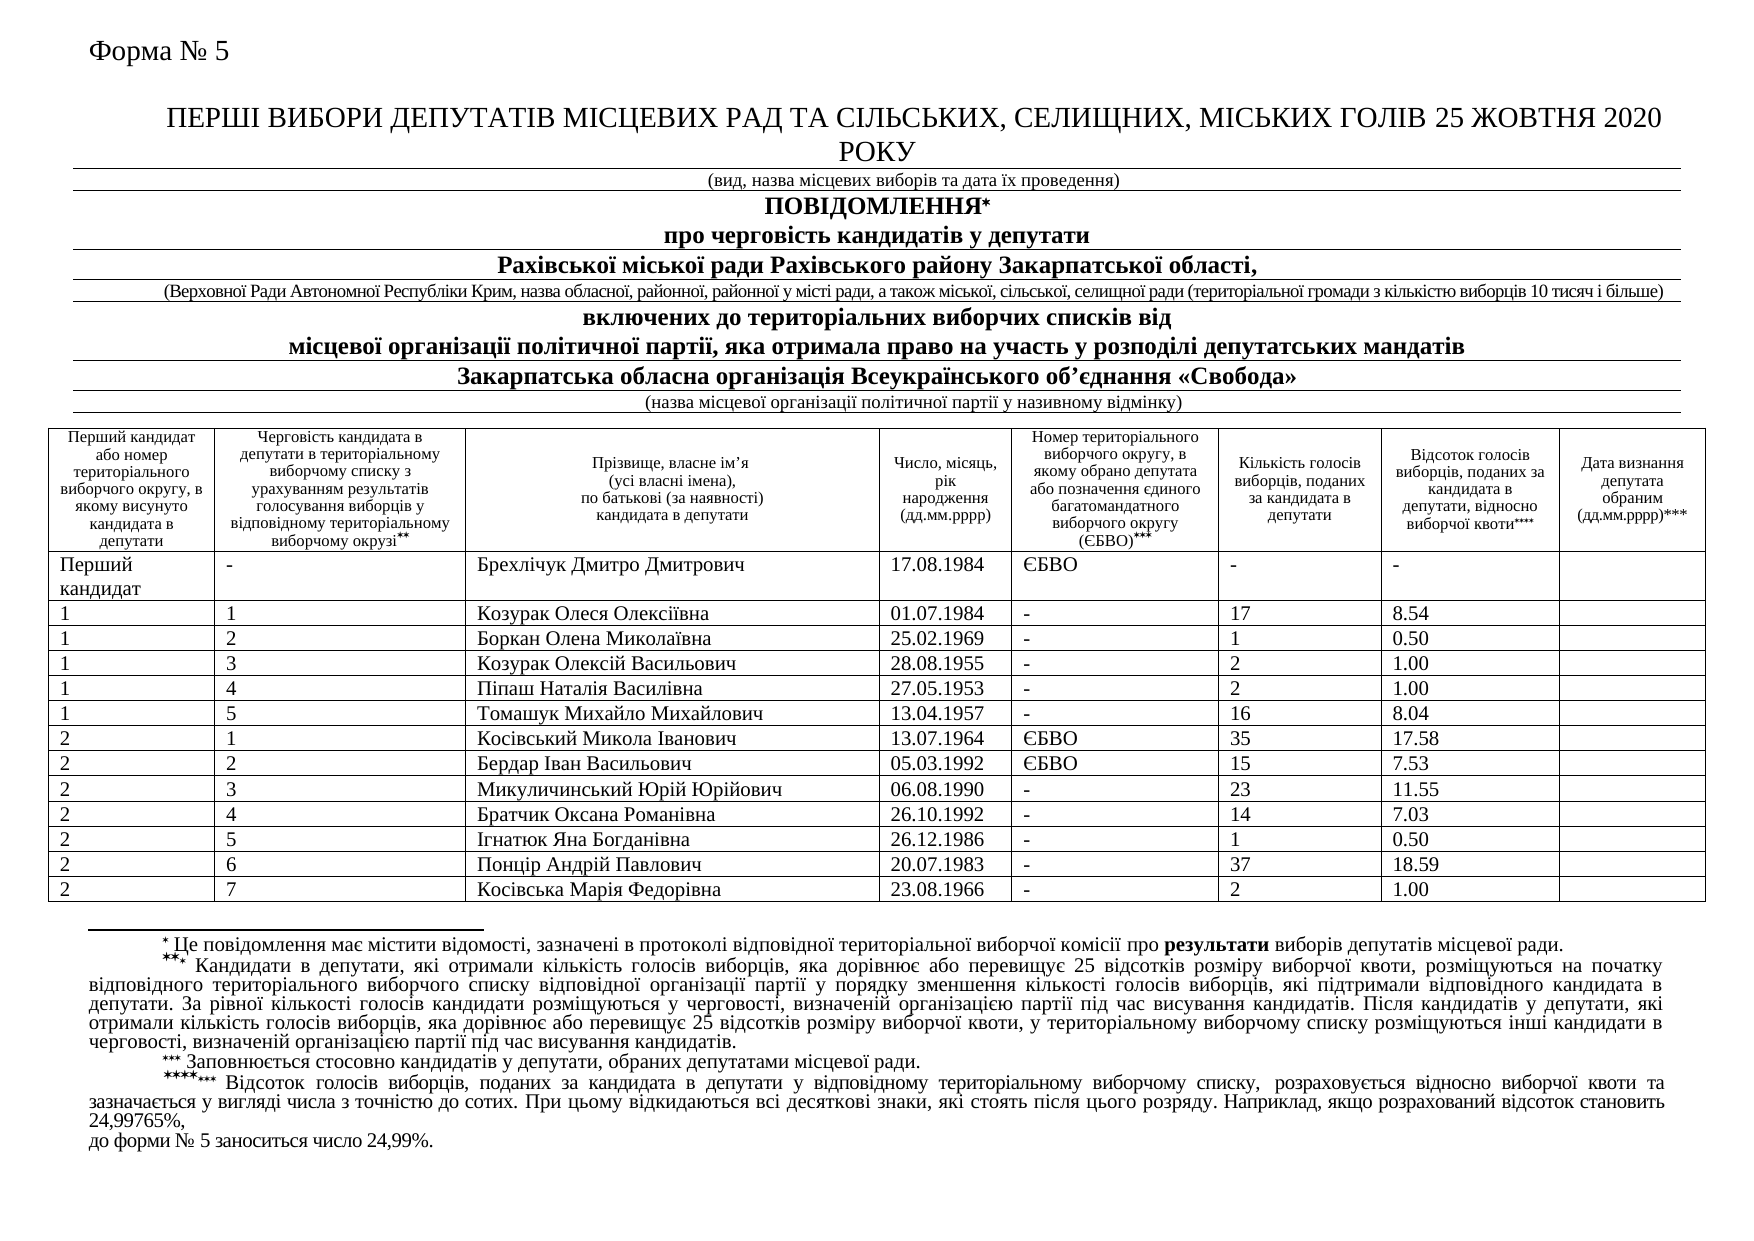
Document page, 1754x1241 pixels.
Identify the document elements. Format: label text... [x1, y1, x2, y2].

table_cell - [1012, 651, 1218, 675]
table_cell Закарпатська обласна організація Всеукраїнського об’єднання «Свобода» [73, 361, 1681, 389]
table_cell Микуличинський Юрій Юрійович [466, 776, 879, 801]
table_cell 17.08.1984 [880, 552, 1011, 600]
table_cell 17.58 [1382, 726, 1559, 750]
table_cell - [1012, 877, 1218, 901]
table_cell 2 [49, 726, 214, 750]
table_cell 18.59 [1382, 852, 1559, 876]
table_cell 28.08.1955 [880, 651, 1011, 675]
table_cell 2 [215, 751, 465, 775]
table_header Число, місяць, рік народження (дд.мм.рррр) [880, 429, 1011, 551]
table_cell [1560, 651, 1705, 675]
table_cell 1 [215, 726, 465, 750]
table_cell 2 [49, 827, 214, 851]
table_cell - [1012, 676, 1218, 700]
table_cell 1 [49, 676, 214, 700]
table_cell 7 [215, 877, 465, 901]
table_cell 16 [1219, 701, 1381, 725]
table_cell 25.02.1969 [880, 626, 1011, 650]
table_cell 37 [1219, 852, 1381, 876]
table_cell Рахівської міської ради Рахівського району Закарпатської області, [73, 250, 1681, 279]
table_cell Боркан Олена Миколаївна [466, 626, 879, 650]
table_cell 7.53 [1382, 751, 1559, 775]
table_header Кількість голосів виборців, поданих за кандидата в депутати [1219, 429, 1381, 551]
table_cell 05.03.1992 [880, 751, 1011, 775]
table_cell 8.04 [1382, 701, 1559, 725]
table_cell 2 [49, 877, 214, 901]
table_cell 8.54 [1382, 601, 1559, 625]
table_cell Піпаш Наталія Василівна [466, 676, 879, 700]
table_cell 4 [215, 676, 465, 700]
table_cell 2 [215, 626, 465, 650]
table_cell 15 [1219, 751, 1381, 775]
table_cell 1 [49, 601, 214, 625]
table_cell ЄБВО [1012, 726, 1218, 750]
table_cell - [1012, 626, 1218, 650]
table_cell 1.00 [1382, 676, 1559, 700]
table_cell 1 [49, 701, 214, 725]
table_cell 0.50 [1382, 827, 1559, 851]
table_cell (вид, назва місцевих виборів та дата їх проведення) [73, 169, 1681, 190]
table_cell (Верховної Ради Автономної Республіки Крим, назва обласної, районної, районної у місті ради, а також міської, сільської, селищної ради (територіальної громади з кількістю виборців 10 тисяч і більше) [73, 280, 1681, 301]
table_cell - [1012, 601, 1218, 625]
table_cell [1560, 601, 1705, 625]
table_cell 26.10.1992 [880, 802, 1011, 826]
table_header Відсоток голосів виборців, поданих за кандидата в депутати, відносно виборчої квоти [1382, 429, 1559, 551]
text Форма № 5 [88, 33, 1665, 67]
table_cell 26.12.1986 [880, 827, 1011, 851]
table_cell 13.07.1964 [880, 726, 1011, 750]
table_cell 1 [49, 626, 214, 650]
table_cell 1 [1219, 827, 1381, 851]
table_cell - [1219, 552, 1381, 600]
table_cell 17 [1219, 601, 1381, 625]
table_cell 1 [1219, 626, 1381, 650]
table_cell (назва місцевої організації політичної партії у називному відмінку) [73, 391, 1681, 412]
table_cell [1560, 676, 1705, 700]
table_cell [1560, 827, 1705, 851]
table_cell Ігнатюк Яна Богданівна [466, 827, 879, 851]
table_cell Понцір Андрій Павлович [466, 852, 879, 876]
table_cell Косівський Микола Іванович [466, 726, 879, 750]
table_cell [1560, 626, 1705, 650]
table_cell 6 [215, 852, 465, 876]
table_cell - [215, 552, 465, 600]
table_cell 1 [215, 601, 465, 625]
table_cell ПОВІДОМЛЕННЯ про черговість кандидатів у депутати [73, 191, 1681, 249]
table_cell 3 [215, 651, 465, 675]
table_cell [1560, 802, 1705, 826]
table_cell 3 [215, 776, 465, 801]
table_cell 1.00 [1382, 877, 1559, 901]
table_cell [1560, 751, 1705, 775]
table_cell 2 [49, 852, 214, 876]
table_header Прізвище, власне ім’я (усі власні імена), по батькові (за наявності) кандидата в депутати [466, 429, 879, 551]
table_cell [1560, 726, 1705, 750]
table_cell 4 [215, 802, 465, 826]
table_cell Братчик Оксана Романівна [466, 802, 879, 826]
table_cell [1560, 776, 1705, 801]
table_cell 2 [49, 751, 214, 775]
table_cell 1.00 [1382, 651, 1559, 675]
table_cell 2 [49, 776, 214, 801]
table_header Черговість кандидата в депутати в територіальному виборчому списку з урахуванням результатів голосування виборців у відповідному територіальному виборчому окрузі [215, 429, 465, 551]
table_cell - [1012, 827, 1218, 851]
table_cell 35 [1219, 726, 1381, 750]
table_cell 1 [49, 651, 214, 675]
table_cell 2 [1219, 651, 1381, 675]
table_cell [1560, 701, 1705, 725]
table_cell [1560, 877, 1705, 901]
table_cell 5 [215, 827, 465, 851]
table_cell 5 [215, 701, 465, 725]
table_cell - [1012, 701, 1218, 725]
table_cell Косівська Марія Федорівна [466, 877, 879, 901]
table_cell 27.05.1953 [880, 676, 1011, 700]
table_cell 20.07.1983 [880, 852, 1011, 876]
table_cell Козурак Олексій Васильович [466, 651, 879, 675]
table_cell 2 [1219, 877, 1381, 901]
table_cell - [1382, 552, 1559, 600]
table_header ПЕРШІ ВИБОРИ ДЕПУТАТІВ МІСЦЕВИХ РАД ТА СІЛЬСЬКИХ, СЕЛИЩНИХ, МІСЬКИХ ГОЛІВ 25 ЖОВТНЯ 2020 РОКУ [73, 101, 1681, 168]
table_cell 2 [49, 802, 214, 826]
table_cell Бердар Іван Васильович [466, 751, 879, 775]
table_cell - [1012, 776, 1218, 801]
table_cell [1560, 852, 1705, 876]
table_cell 01.07.1984 [880, 601, 1011, 625]
table_cell 23 [1219, 776, 1381, 801]
table_cell Козурак Олеся Олексіївна [466, 601, 879, 625]
table_cell ЄБВО [1012, 751, 1218, 775]
table_cell 2 [1219, 676, 1381, 700]
table_cell 13.04.1957 [880, 701, 1011, 725]
table_header Номер територіального виборчого округу, в якому обрано депутата або позначення єдиного багатомандатного виборчого округу (ЄБВО) [1012, 429, 1218, 551]
table_cell [1560, 552, 1705, 600]
table_cell включених до територіальних виборчих списків від місцевої організації політичної партії, яка отримала право на участь у розподілі депутатських мандатів [73, 302, 1681, 360]
table_cell ЄБВО [1012, 552, 1218, 600]
table_cell - [1012, 852, 1218, 876]
table_cell 14 [1219, 802, 1381, 826]
table_cell 06.08.1990 [880, 776, 1011, 801]
table_cell 0.50 [1382, 626, 1559, 650]
table_header Перший кандидат або номер територіального виборчого округу, в якому висунуто кандидата в депутати [49, 429, 214, 551]
table_cell Томашук Михайло Михайлович [466, 701, 879, 725]
table_cell Перший кандидат [49, 552, 214, 600]
table_cell 7.03 [1382, 802, 1559, 826]
table_cell Брехлічук Дмитро Дмитрович [466, 552, 879, 600]
table_cell 11.55 [1382, 776, 1559, 801]
table_header Дата визнання депутата обраним (дд.мм.рррр)*** [1560, 429, 1705, 551]
table_cell - [1012, 802, 1218, 826]
table_cell 23.08.1966 [880, 877, 1011, 901]
